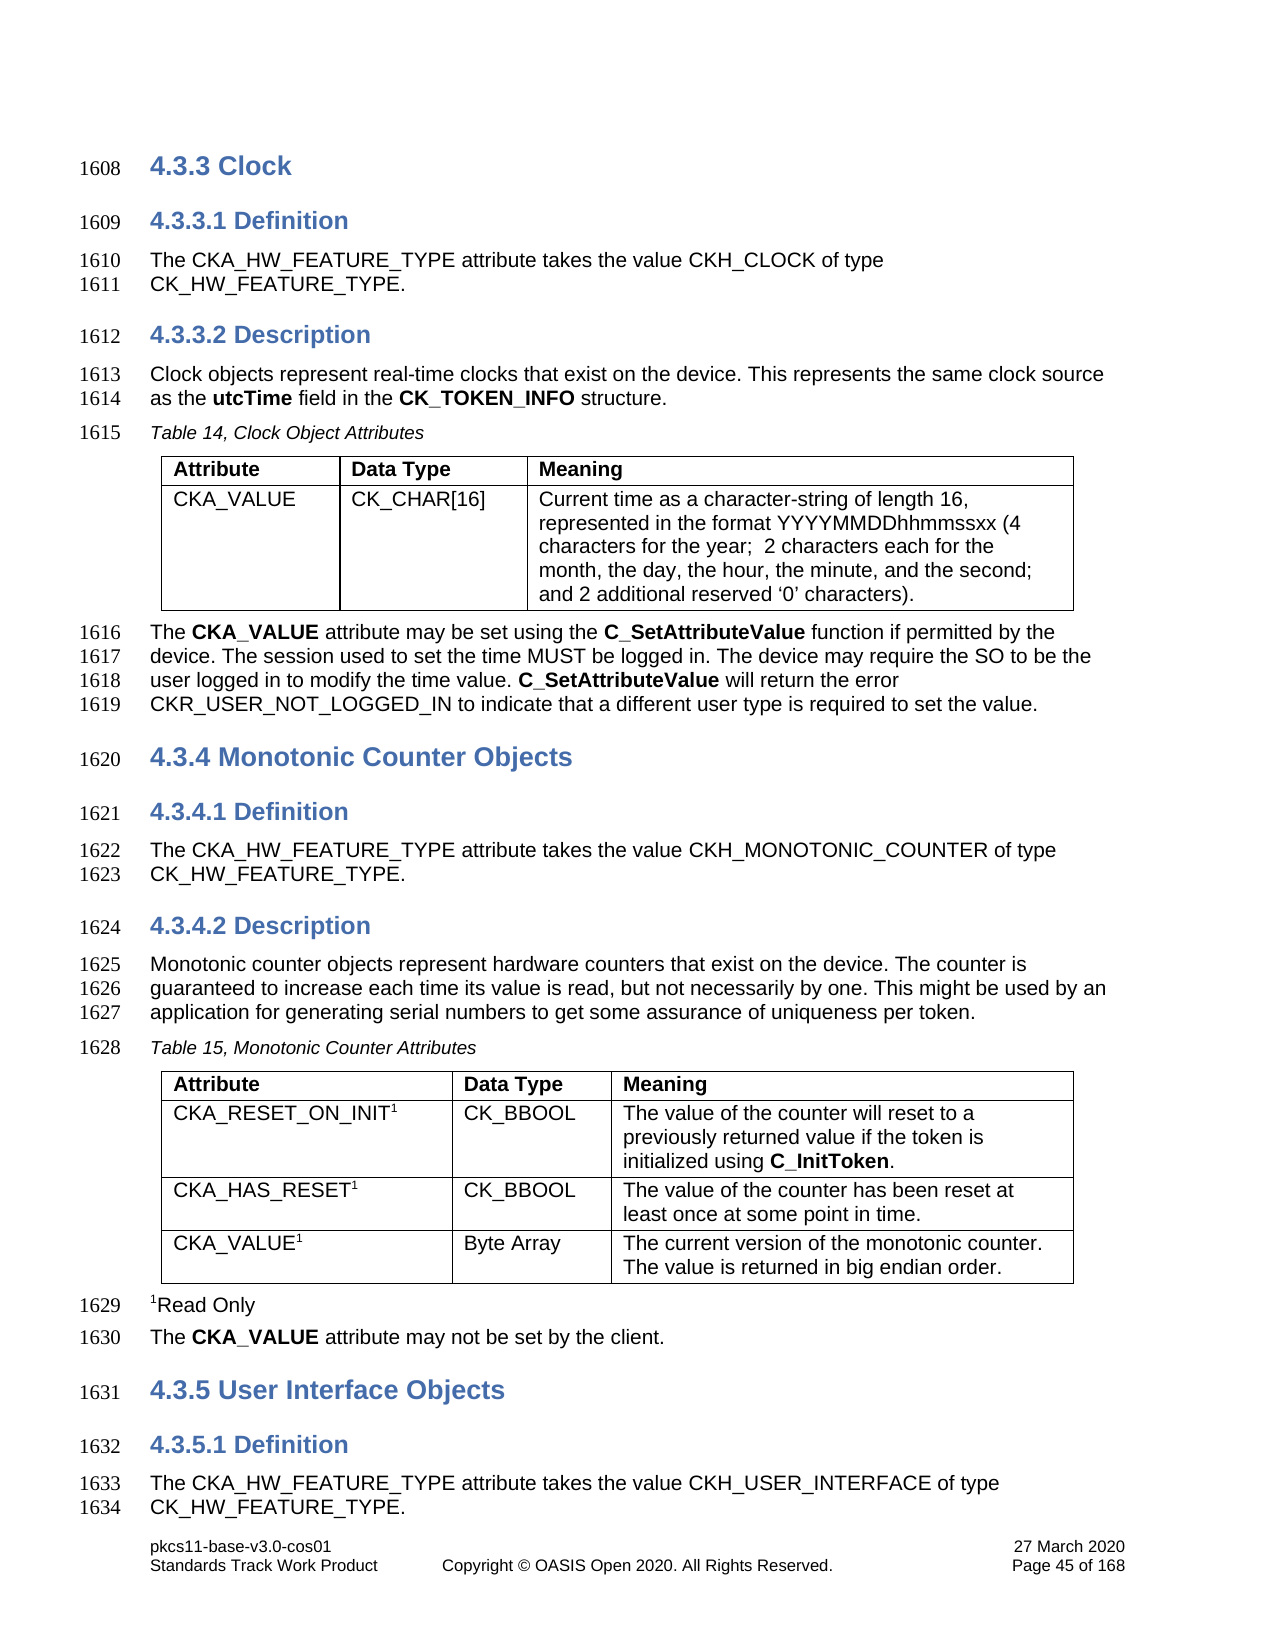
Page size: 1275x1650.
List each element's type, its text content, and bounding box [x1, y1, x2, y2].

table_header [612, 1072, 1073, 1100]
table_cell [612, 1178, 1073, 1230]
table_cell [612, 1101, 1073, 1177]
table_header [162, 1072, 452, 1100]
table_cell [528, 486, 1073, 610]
subtitle User Interface Objects [150, 1374, 1125, 1405]
text The CKA_VALUE attribute may not be set by the client. [150, 1325, 1125, 1349]
subtitle Description [150, 320, 1125, 349]
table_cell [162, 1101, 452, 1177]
text The CKA_HW_FEATURE_TYPE attribute takes the value CKH_USER_INTERFACE of type CK_HW_FEATURE_TYPE. [150, 1471, 1125, 1519]
subtitle Clock [150, 150, 1125, 181]
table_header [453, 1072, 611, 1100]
text The CKA_HW_FEATURE_TYPE attribute takes the value CKH_MONOTONIC_COUNTER of type CK_HW_FEATURE_TYPE. [150, 838, 1125, 886]
subtitle Definition [150, 1430, 1125, 1459]
text Table 14, Clock Object Attributes [150, 422, 1125, 444]
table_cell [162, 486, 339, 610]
subtitle Definition [150, 797, 1125, 826]
subtitle Monotonic Counter Objects [150, 741, 1125, 772]
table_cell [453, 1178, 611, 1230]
text The CKA_VALUE attribute may be set using the C_SetAttributeValue function if permitted by the device. The session used to set the time MUST be logged in. The device may require the SO to be the user logged in to modify the time value. C_SetAttributeValue will return the error CKR_USER_NOT_LOGGED_IN to indicate that a different user type is required to set the value. [150, 620, 1125, 716]
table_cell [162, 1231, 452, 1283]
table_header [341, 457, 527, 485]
text Clock objects represent real-time clocks that exist on the device. This represents the same clock source as the utcTime field in the CK_TOKEN_INFO structure. [150, 362, 1125, 409]
subtitle Definition [150, 206, 1125, 235]
subtitle Description [150, 911, 1125, 940]
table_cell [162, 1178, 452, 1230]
text Table 15, Monotonic Counter Attributes [150, 1037, 1125, 1058]
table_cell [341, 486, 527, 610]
text Monotonic counter objects represent hardware counters that exist on the device. The counter is guaranteed to increase each time its value is read, but not necessarily by one. This might be used by an application for generating serial numbers to get some assurance of uniqueness per token. [150, 952, 1125, 1024]
text The CKA_HW_FEATURE_TYPE attribute takes the value CKH_CLOCK of type CK_HW_FEATURE_TYPE. [150, 247, 1125, 295]
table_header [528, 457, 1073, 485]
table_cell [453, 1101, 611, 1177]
text 1Read Only [150, 1292, 1125, 1316]
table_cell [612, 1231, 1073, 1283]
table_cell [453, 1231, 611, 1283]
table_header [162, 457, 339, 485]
